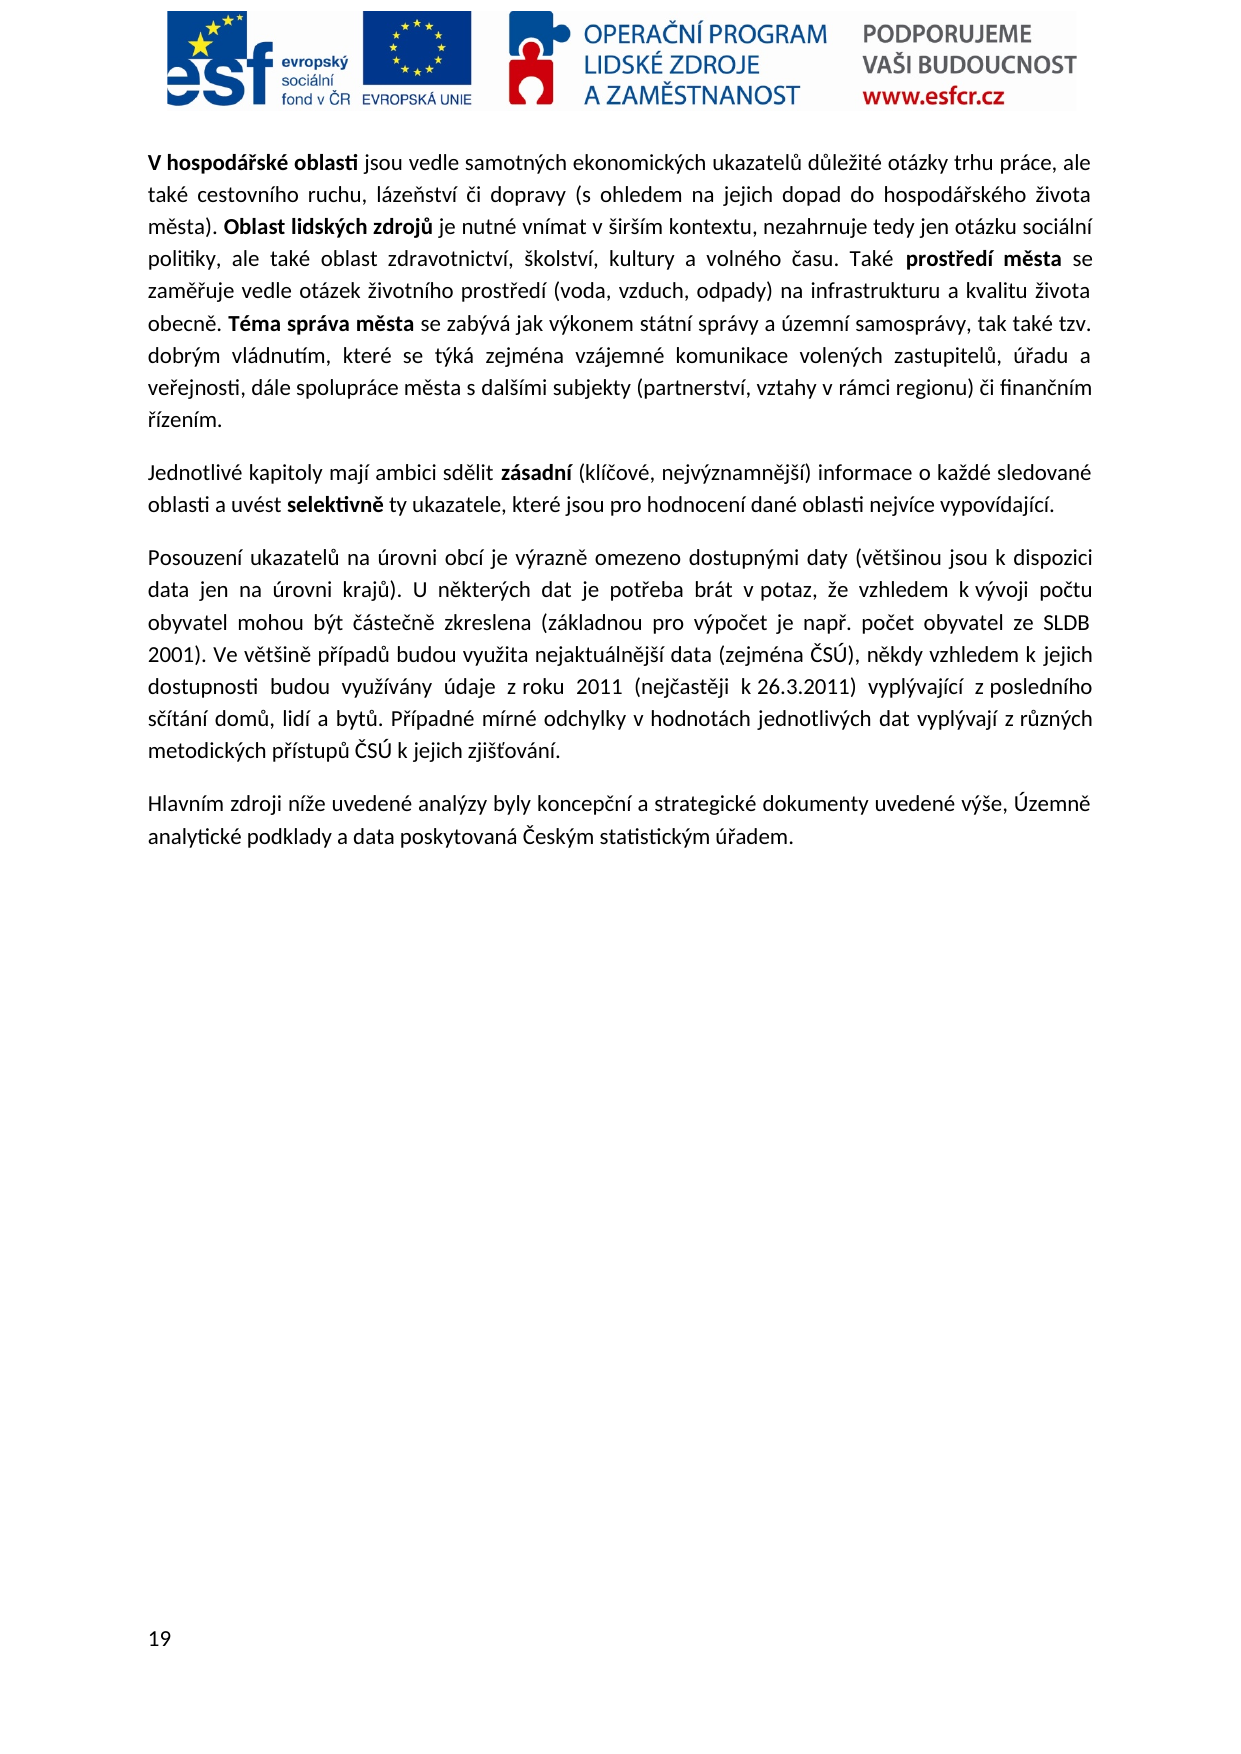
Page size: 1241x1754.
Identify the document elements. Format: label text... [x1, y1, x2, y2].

text V hospodářské oblasti jsou vedle samotných ekonomických ukazatelů důležité otázky trhu práce, ale také cestovního ruchu, lázeňství či dopravy (s ohledem na jejich dopad do hospodářského života města). Oblast lidských zdrojů je nutné vnímat v širším kontextu, nezahrnuje tedy jen otázku sociální politiky, ale také oblast zdravotnictví, školství, kultury a volného času. Také prostředí města se zaměřuje vedle otázek životního prostředí (voda, vzduch, odpady) na infrastrukturu a kvalitu života obecně. Téma správa města se zabývá jak výkonem státní správy a územní samosprávy, tak také tzv. dobrým vládnutím, které se týká zejména vzájemné komunikace volených zastupitelů, úřadu a veřejnosti, dále spolupráce města s dalšími subjekty (partnerství, vztahy v rámci regionu) či finančním řízením. [148, 148, 1093, 433]
text Hlavním zdroji níže uvedené analýzy byly koncepční a strategické dokumenty uvedené výše, Územně analytické podklady a data poskytovaná Českým statistickým úřadem. [148, 789, 1093, 850]
picture [167, 11, 1077, 111]
text Jednotlivé kapitoly mají ambici sdělit zásadní (klíčové, nejvýznamnější) informace o každé sledované oblasti a uvést selektivně ty ukazatele, které jsou pro hodnocení dané oblasti nejvíce vypovídající. [148, 458, 1093, 518]
text Posouzení ukazatelů na úrovni obcí je výrazně omezeno dostupnými daty (většinou jsou k dispozici data jen na úrovni krajů). U některých dat je potřeba brát v potaz, že vzhledem k vývoji počtu obyvatel mohou být částečně zkreslena (základnou pro výpočet je např. počet obyvatel ze SLDB 2001). Ve většině případů budou využita nejaktuálnější data (zejména ČSÚ), někdy vzhledem k jejich dostupnosti budou využívány údaje z roku 2011 (nejčastěji k 26.3.2011) vyplývající z posledního sčítání domů, lidí a bytů. Případné mírné odchylky v hodnotách jednotlivých dat vyplývají z různých metodických přístupů ČSÚ k jejich zjišťování. [148, 543, 1093, 764]
